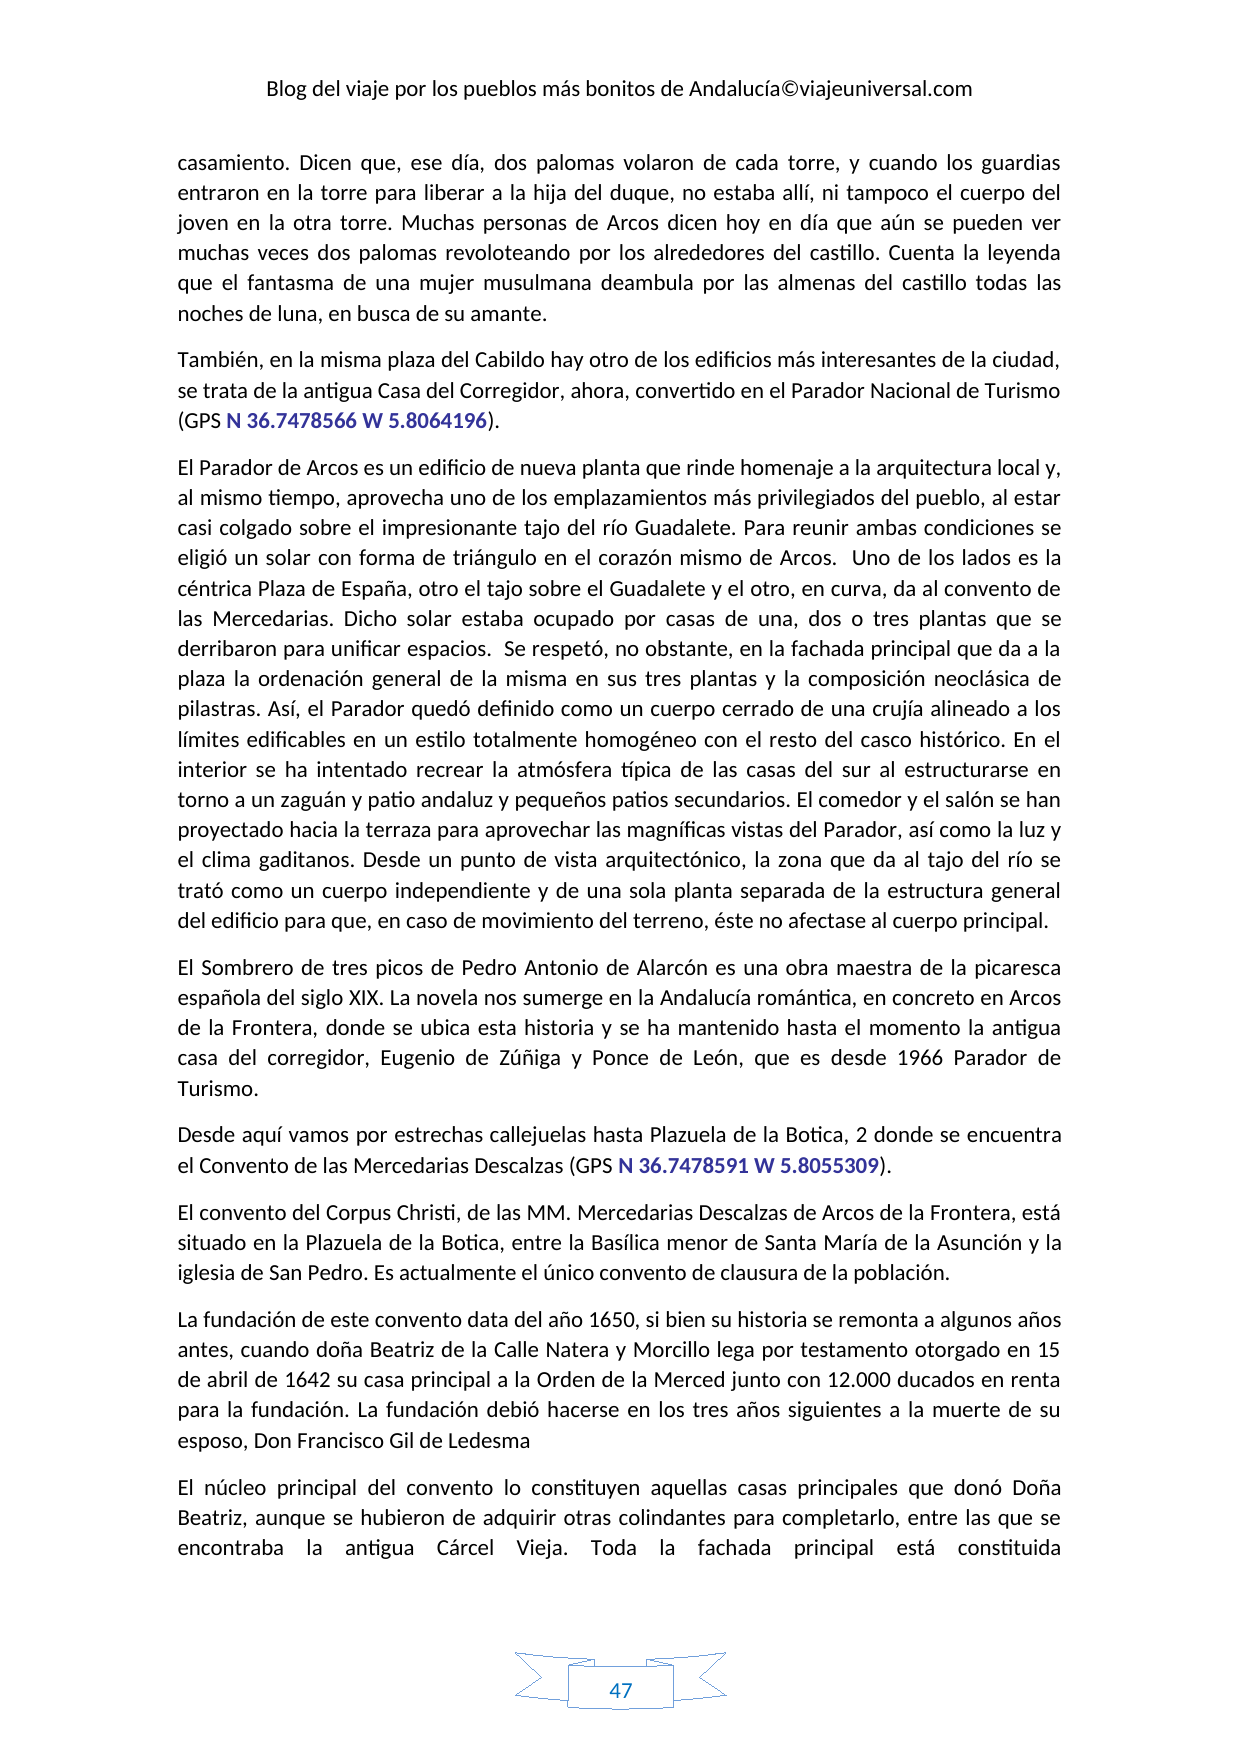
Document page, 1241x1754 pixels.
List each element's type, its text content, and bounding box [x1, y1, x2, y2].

text La fundación de este convento data del año 1650, si bien su historia se remonta a algunos años antes, cuando doña Beatriz de y Morcillo lega por testamento otorgado en 15 de abril de 1642 su casa principal a de junto con 12.000 ducados en renta para la fundación. La fundación debió hacerse en los tres años siguientes a la muerte de su esposo, Don Francisco Gil de Ledesma [177, 1305, 1063, 1454]
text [177, 148, 1063, 327]
text El Parador de Arcos es un edificio de nueva planta que rinde homenaje a la arquitectura local y, al mismo tiempo, aprovecha uno de los emplazamientos más privilegiados del pueblo, al estar casi colgado sobre el impresionante tajo del río Guadalete. Para reunir ambas condiciones se eligió un solar con forma de triángulo en el corazón mismo de Arcos. Uno de los lados es la céntrica Plaza de España, otro el tajo sobre el Guadalete y el otro, en curva, da al convento de las Mercedarias. Dicho solar estaba ocupado por casas de una, dos o tres plantas que se derribaron para unificar espacios. Se respetó, no obstante, en la fachada principal que da a la plaza la ordenación general de la misma en sus tres plantas y la composición neoclásica de pilastras. Así, el Parador quedó definido como un cuerpo cerrado de una crujía alineado a los límites edificables en un estilo totalmente homogéneo con el resto del casco histórico. En el interior se ha intentado recrear la atmósfera típica de las casas del sur al estructurarse en torno a un zaguán y patio andaluz y pequeños patios secundarios. El comedor y el salón se han proyectado hacia la terraza para aprovechar las magníficas vistas del Parador, así como la luz y el clima gaditanos. Desde un punto de vista arquitectónico, la zona que da al tajo del río se trató como un cuerpo independiente y de una sola planta separada de la estructura general del edificio para que, en caso de movimiento del terreno, éste no afectase al cuerpo principal. [177, 453, 1063, 934]
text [177, 1473, 1063, 1561]
text También, en la misma plaza del Cabildo hay otro de los edificios más interesantes de la ciudad, se trata de la antigua Casa del Corregidor, ahora, convertido en el Parador Nacional de Turismo (GPS N 36.7478566 W 5.8064196). [177, 346, 1063, 434]
text Desde aquí vamos por estrechas callejuelas hasta Plazuela de , 2 donde se encuentra el Convento de las Mercedarias Descalzas (GPS N 36.7478591 W 5.8055309). [177, 1121, 1063, 1179]
text El Sombrero de tres picos de Pedro Antonio de Alarcón es una obra maestra de la picaresca española del siglo XIX. La novela nos sumerge en romántica, en concreto en Arcos de , donde se ubica esta historia y se ha mantenido hasta el momento la antigua casa del corregidor, Eugenio de Zúñiga y Ponce de León, que es desde 1966 Parador de Turismo. [177, 953, 1063, 1102]
text El convento del Corpus Christi, de las MM. Mercedarias Descalzas de Arcos de , está situado en de , entre menor de Santa María de y la iglesia de San Pedro. Es actualmente el único convento de clausura de la población. [177, 1198, 1063, 1286]
